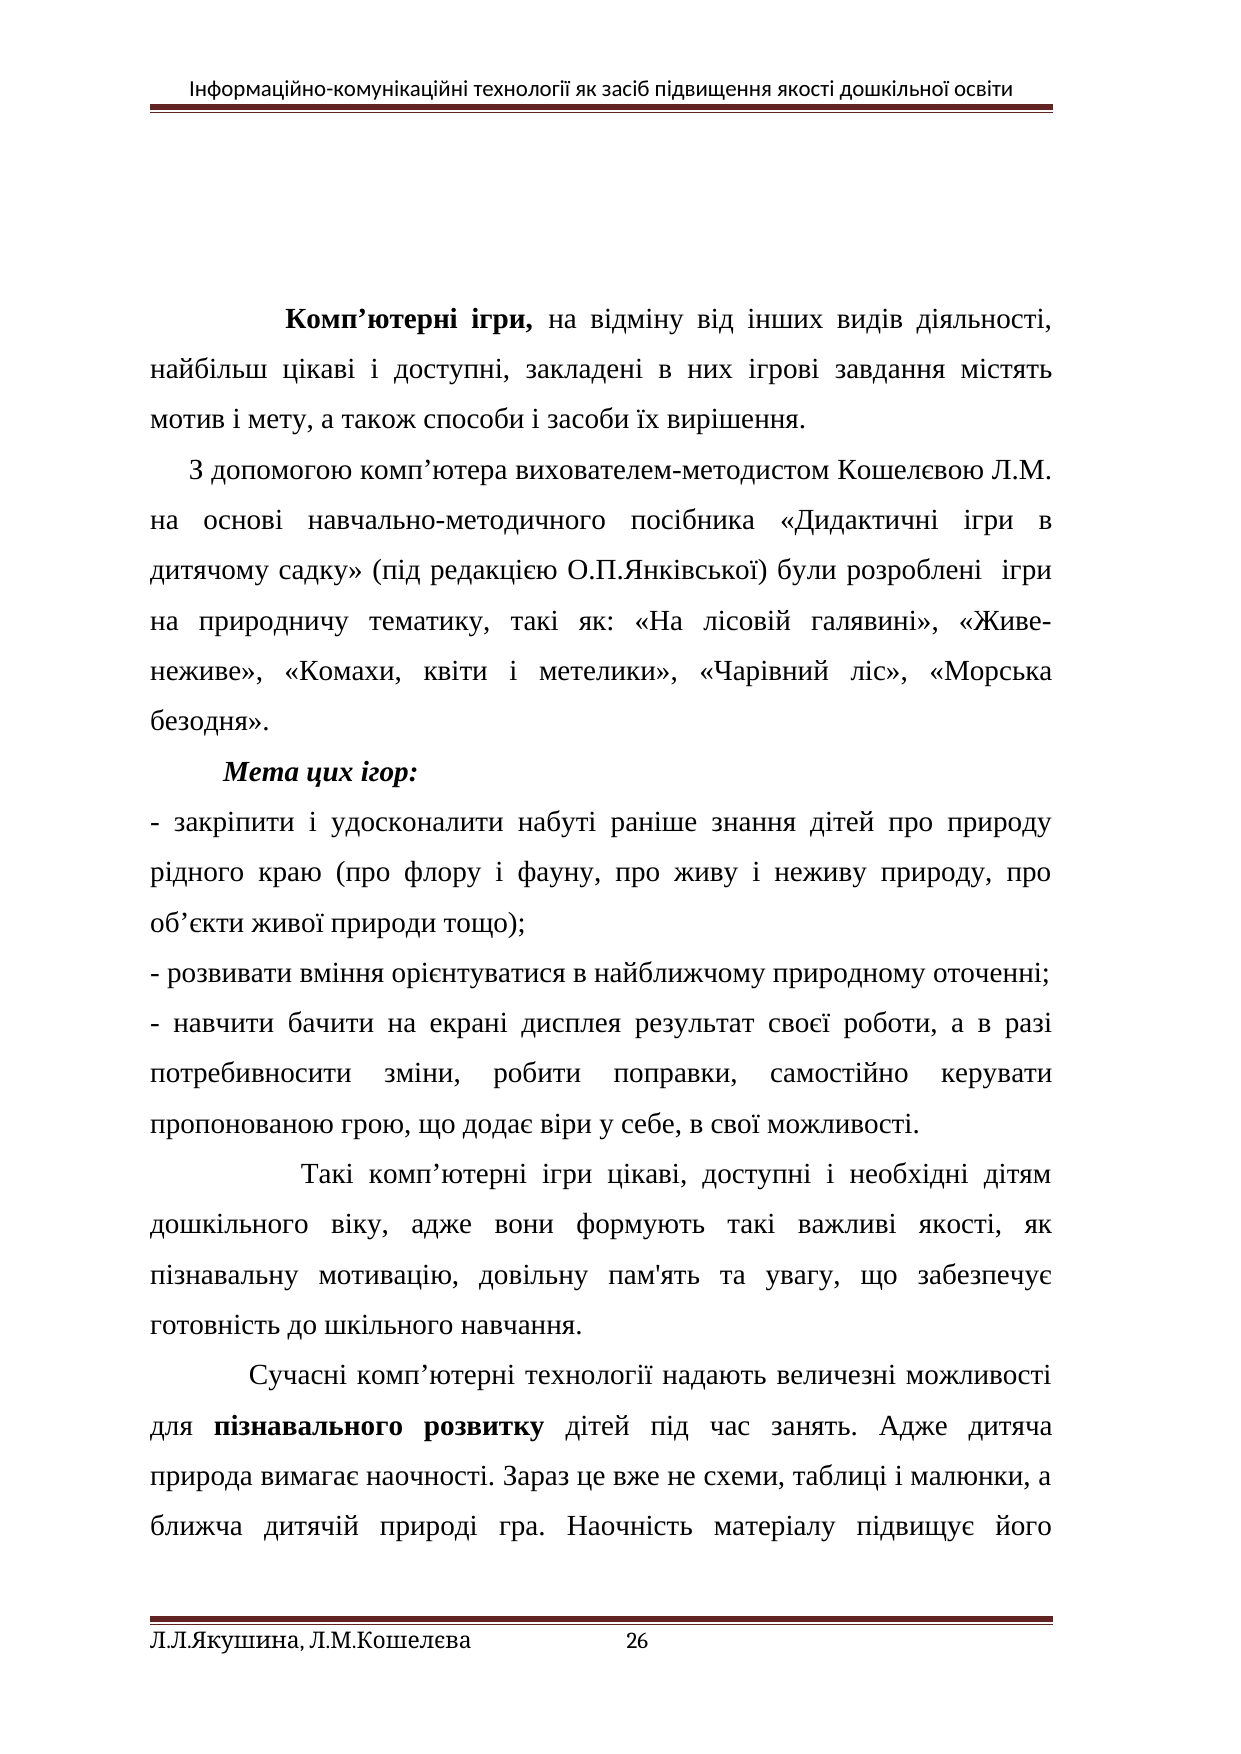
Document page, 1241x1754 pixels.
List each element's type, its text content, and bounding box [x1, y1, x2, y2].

text - навчити бачити на екрані дисплея результат своєї роботи, а в разі потребивносити зміни, робити поправки, самостійно керувати пропонованою грою, що додає віри у себе, в свої можливості. [150, 1005, 1053, 1139]
text Такі комп’ютерні ігри цікаві, доступні і необхідні дітям дошкільного віку, адже вони формують такі важливі якості, як пізнавальну мотивацію, довільну пам'ять та увагу, що забезпечує готовність до шкільного навчання. [150, 1156, 1053, 1341]
text - розвивати вміння орієнтуватися в найближчому природному оточенні; [150, 955, 1053, 988]
text Комп’ютерні ігри, на відміну від інших видів діяльності, найбільш цікаві і доступні, закладені в них ігрові завдання містять мотив і мету, а також способи і засоби їх вирішення. [150, 301, 1053, 435]
text Мета цих ігор: [150, 754, 1053, 787]
text - закріпити і удосконалити набуті раніше знання дітей про природу рідного краю (про флору і фауну, про живу і неживу природу, про об’єкти живої природи тощо); [150, 804, 1053, 938]
text З допомогою комп’ютера вихователем-методистом Кошелєвою Л.М. на основі навчально-методичного посібника «Дидактичні ігри в дитячому садку» (під редакцією О.П.Янківської) були розроблені ігри на природничу тематику, такі як: «На лісовій галявині», «Живе-неживе», «Комахи, квіти і метелики», «Чарівний ліс», «Морська безодня». [150, 452, 1053, 737]
